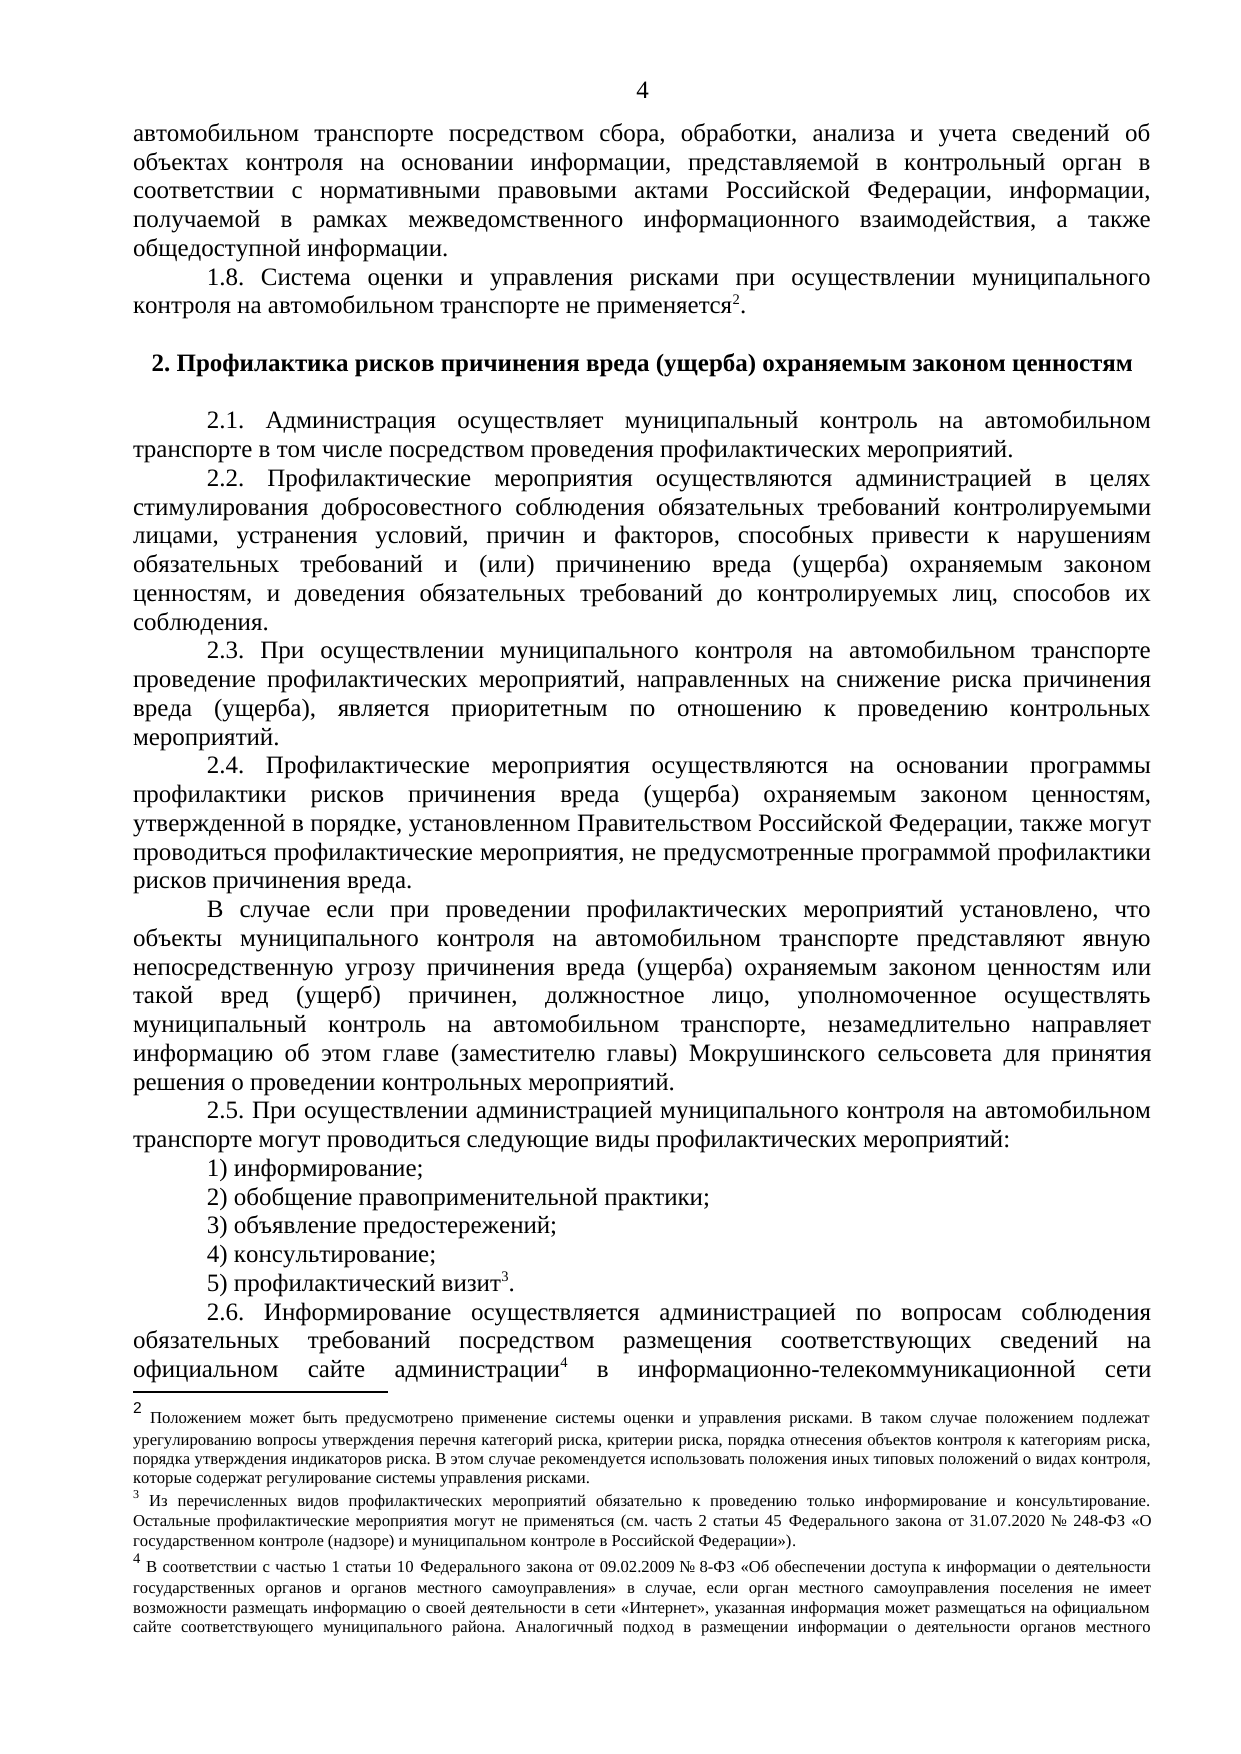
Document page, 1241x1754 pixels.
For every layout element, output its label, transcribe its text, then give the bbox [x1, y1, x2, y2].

text 4) консультирование; [133, 1239, 1152, 1268]
text 3) объявление предостережений; [133, 1211, 1152, 1239]
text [133, 1297, 1152, 1383]
text 2.5. При осуществлении администрацией муниципального контроля на автомобильном транспорте могут проводиться следующие виды профилактических мероприятий: [133, 1096, 1152, 1153]
text 1) информирование; [133, 1153, 1152, 1182]
text 2. Профилактика рисков причинения вреда (ущерба) охраняемым законом ценностям [133, 348, 1152, 377]
text 2.1. Администрация осуществляет муниципальный контроль на автомобильном транспорте в том числе посредством проведения профилактических мероприятий. [133, 406, 1152, 463]
text В случае если при проведении профилактических мероприятий установлено, что объекты муниципального контроля на автомобильном транспорте представляют явную непосредственную угрозу причинения вреда (ущерба) охраняемым законом ценностям или такой вред (ущерб) причинен, должностное лицо, уполномоченное осуществлять муниципальный контроль на автомобильном транспорте, незамедлительно направляет информацию об этом главе (заместителю главы) Мокрушинского сельсовета для принятия решения о проведении контрольных мероприятий. [133, 894, 1152, 1096]
text 2) обобщение правоприменительной практики; [133, 1182, 1152, 1211]
text 2.4. Профилактические мероприятия осуществляются на основании программы профилактики рисков причинения вреда (ущерба) охраняемым законом ценностям, утвержденной в порядке, установленном Правительством Российской Федерации, также могут проводиться профилактические мероприятия, не предусмотренные программой профилактики рисков причинения вреда. [133, 751, 1152, 894]
text 1.8. Система оценки и управления рисками при осуществлении муниципального контроля на автомобильном транспорте не применяется. [133, 262, 1152, 319]
text 2.3. При осуществлении муниципального контроля на автомобильном транспорте проведение профилактических мероприятий, направленных на снижение риска причинения вреда (ущерба), является приоритетным по отношению к проведению контрольных мероприятий. [133, 636, 1152, 751]
text 2.2. Профилактические мероприятия осуществляются администрацией в целях стимулирования добросовестного соблюдения обязательных требований контролируемыми лицами, устранения условий, причин и факторов, способных привести к нарушениям обязательных требований и (или) причинению вреда (ущерба) охраняемым законом ценностям, и доведения обязательных требований до контролируемых лиц, способов их соблюдения. [133, 463, 1152, 636]
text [133, 118, 1152, 262]
text 5) профилактический визит. [133, 1268, 1152, 1297]
